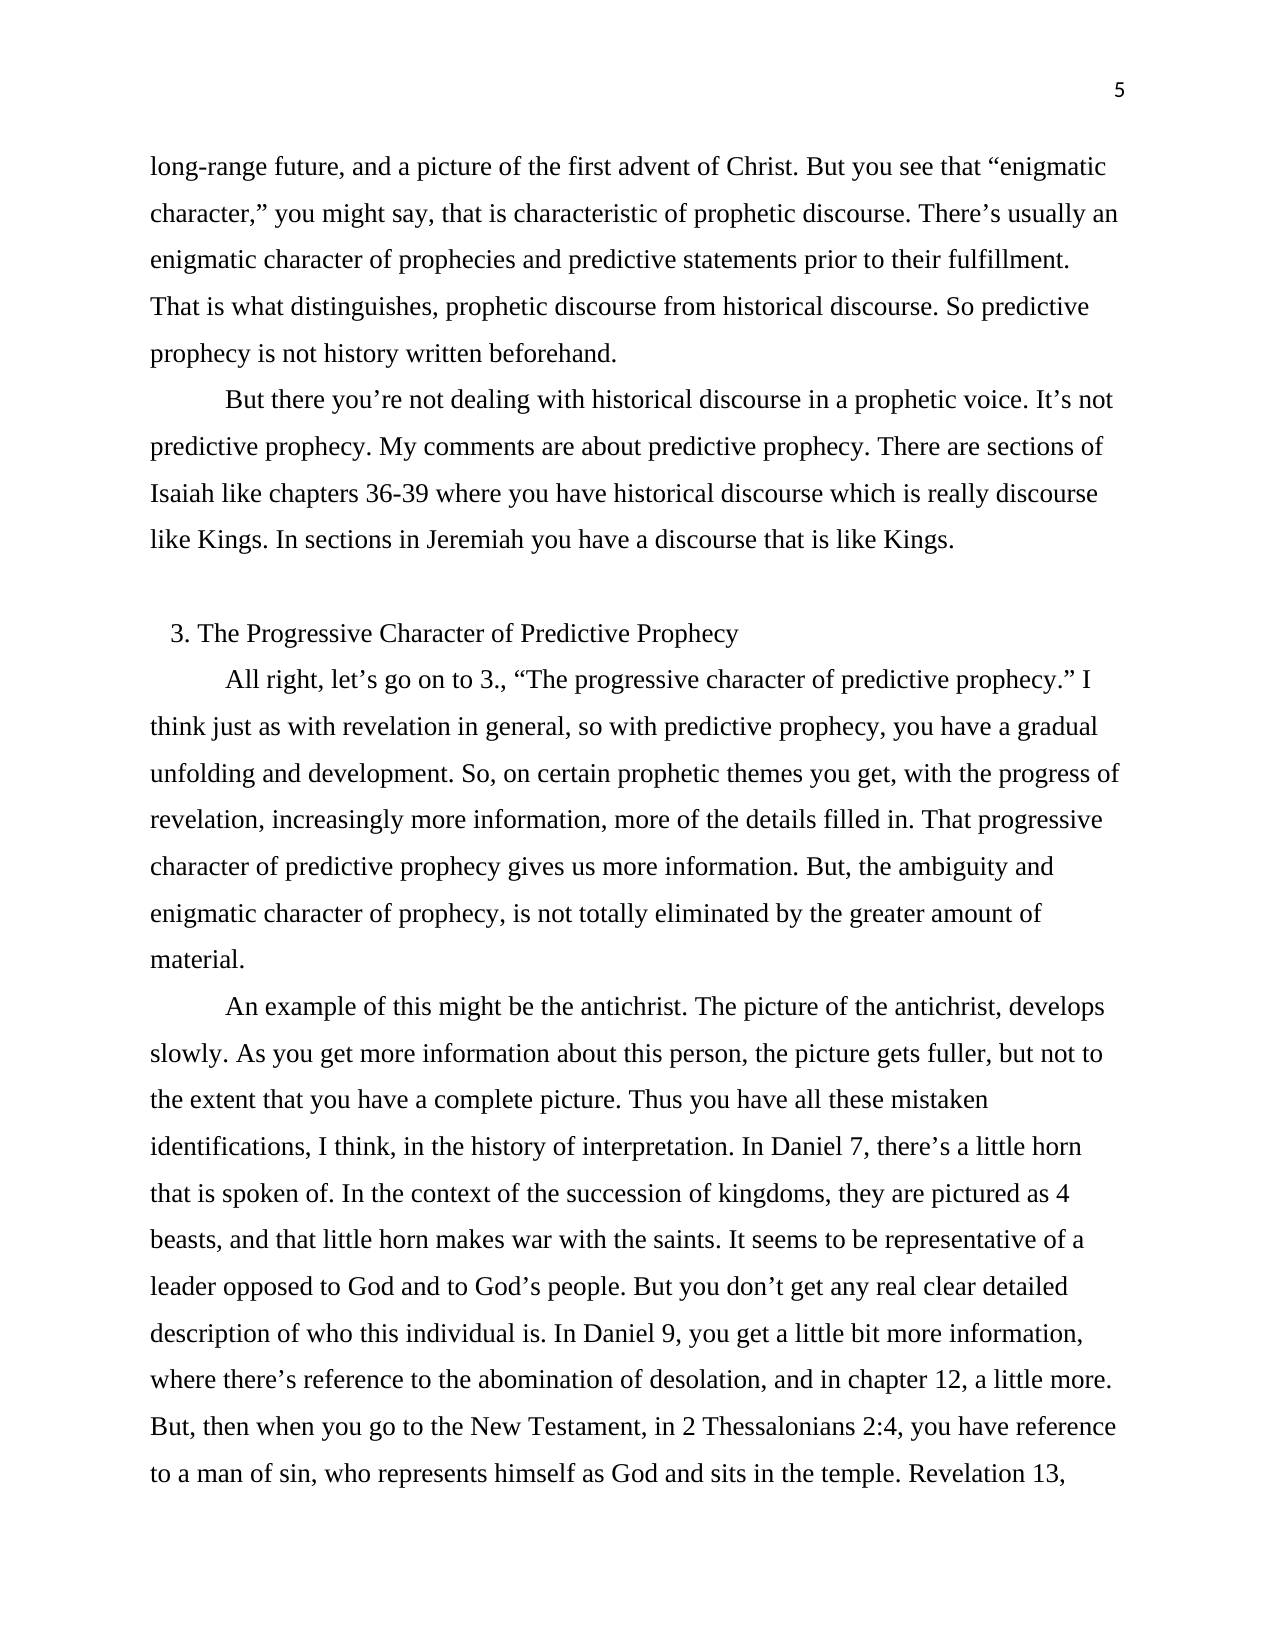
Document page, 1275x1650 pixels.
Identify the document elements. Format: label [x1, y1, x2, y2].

text [150, 663, 1125, 1488]
text [150, 150, 1125, 648]
